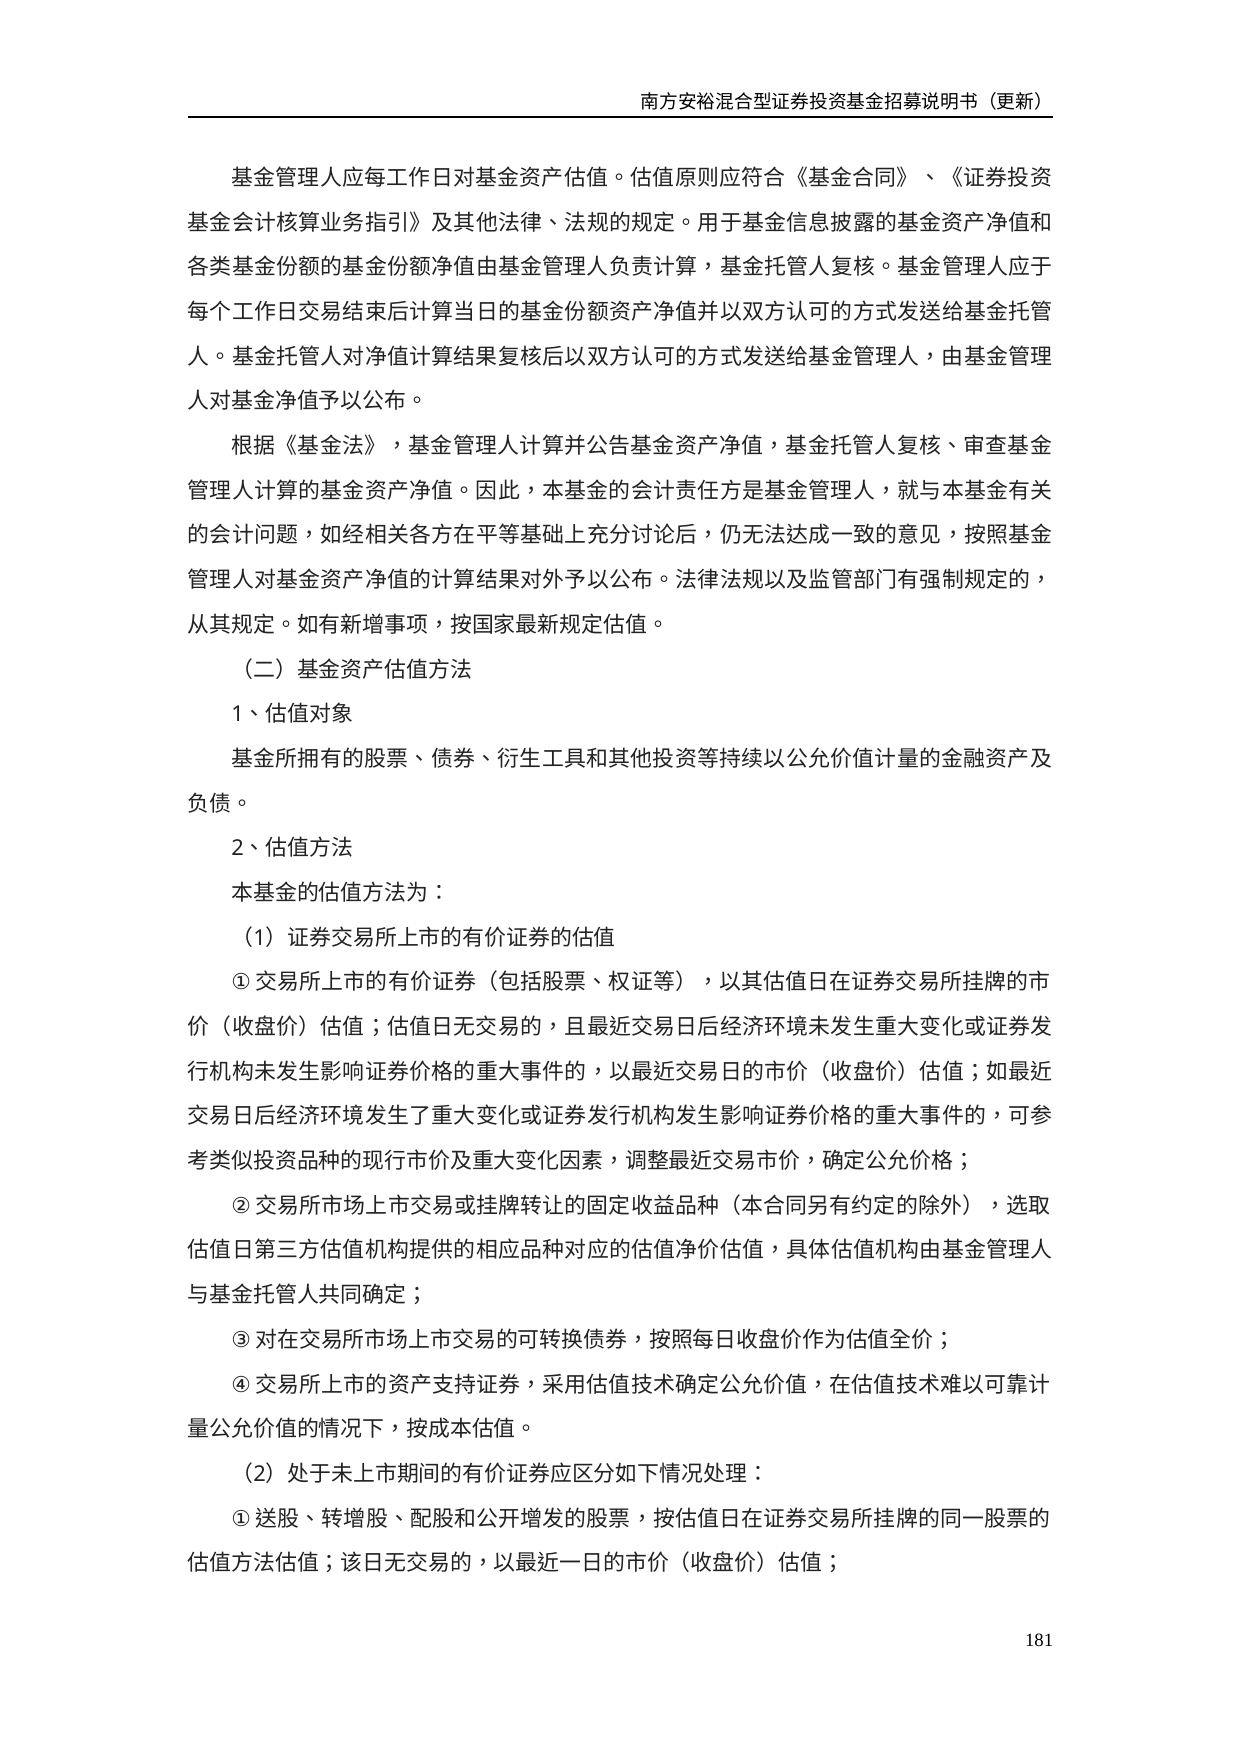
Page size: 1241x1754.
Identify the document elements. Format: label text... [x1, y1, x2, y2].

text ①送股、转增股、配股和公开增发的股票，按估值日在证券交易所挂牌的同一股票的估值方法估值；该日无交易的，以最近一日的市价（收盘价）估值； [187, 1503, 1053, 1577]
text ④交易所上市的资产支持证券，采用估值技术确定公允价值，在估值技术难以可靠计量公允价值的情况下，按成本估值。 [187, 1368, 1053, 1443]
text 1、估值对象 [187, 698, 1053, 728]
text 本基金的估值方法为： [187, 877, 1053, 907]
text ②交易所市场上市交易或挂牌转让的固定收益品种（本合同另有约定的除外），选取估值日第三方估值机构提供的相应品种对应的估值净价估值，具体估值机构由基金管理人与基金托管人共同确定； [187, 1190, 1053, 1309]
text （二）基金资产估值方法 [187, 653, 1053, 683]
text ①交易所上市的有价证券（包括股票、权证等），以其估值日在证券交易所挂牌的市价（收盘价）估值；估值日无交易的，且最近交易日后经济环境未发生重大变化或证券发行机构未发生影响证券价格的重大事件的，以最近交易日的市价（收盘价）估值；如最近交易日后经济环境发生了重大变化或证券发行机构发生影响证券价格的重大事件的，可参考类似投资品种的现行市价及重大变化因素，调整最近交易市价，确定公允价格； [187, 966, 1053, 1175]
text 基金管理人应每工作日对基金资产估值。估值原则应符合《基金合同》、《证券投资基金会计核算业务指引》及其他法律、法规的规定。用于基金信息披露的基金资产净值和各类基金份额的基金份额净值由基金管理人负责计算，基金托管人复核。基金管理人应于每个工作日交易结束后计算当日的基金份额资产净值并以双方认可的方式发送给基金托管人。基金托管人对净值计算结果复核后以双方认可的方式发送给基金管理人，由基金管理人对基金净值予以公布。 [187, 162, 1053, 415]
text ③对在交易所市场上市交易的可转换债券，按照每日收盘价作为估值全价； [187, 1324, 1053, 1354]
text 基金所拥有的股票、债券、衍生工具和其他投资等持续以公允价值计量的金融资产及负债。 [187, 743, 1053, 817]
text 根据《基金法》，基金管理人计算并公告基金资产净值，基金托管人复核、审查基金管理人计算的基金资产净值。因此，本基金的会计责任方是基金管理人，就与本基金有关的会计问题，如经相关各方在平等基础上充分讨论后，仍无法达成一致的意见，按照基金管理人对基金资产净值的计算结果对外予以公布。法律法规以及监管部门有强制规定的，从其规定。如有新增事项，按国家最新规定估值。 [187, 430, 1053, 639]
text 2、估值方法 [187, 832, 1053, 862]
text （1）证券交易所上市的有价证券的估值 [187, 922, 1053, 951]
text （2）处于未上市期间的有价证券应区分如下情况处理： [187, 1458, 1053, 1488]
